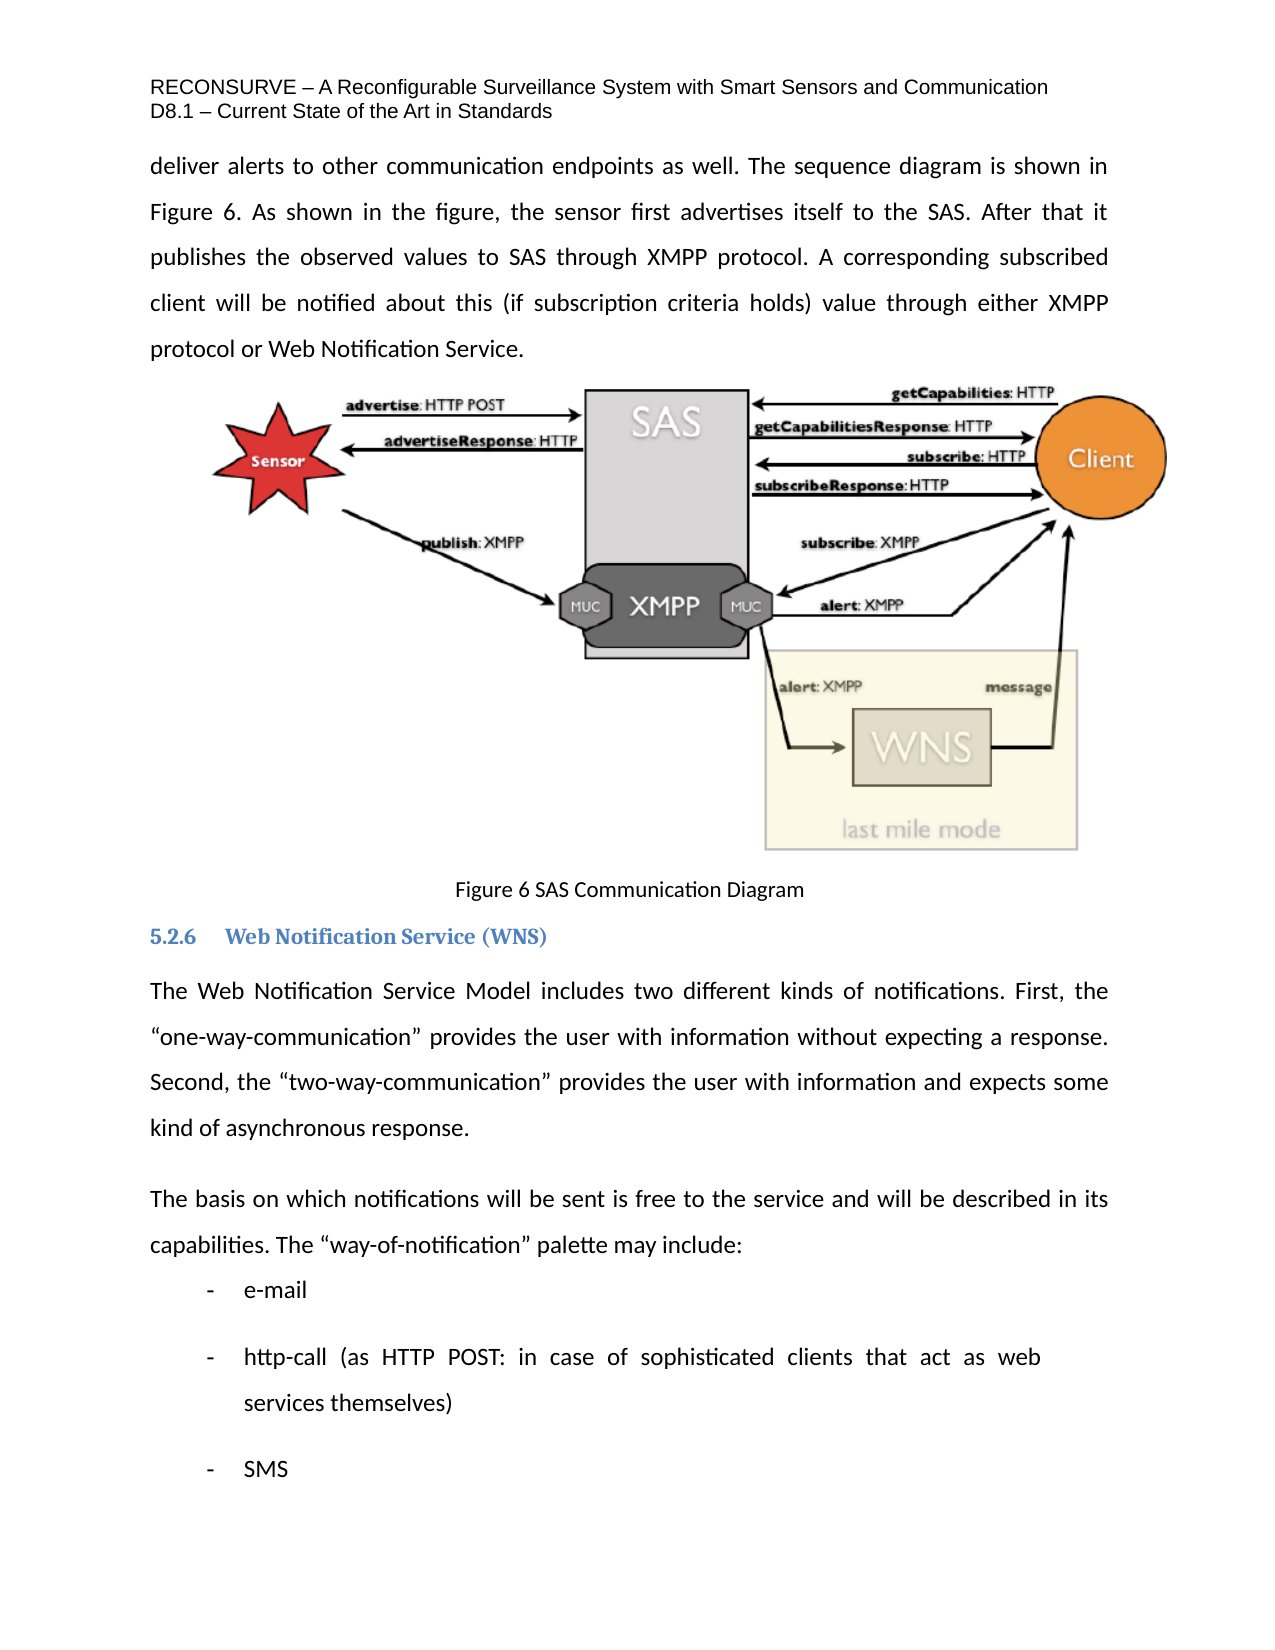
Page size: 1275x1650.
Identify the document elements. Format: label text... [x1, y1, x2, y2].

text Figure 6 SAS Communication Diagram [150, 875, 1110, 903]
text The Web Notification Service Model includes two different kinds of notifications. First, the “one-way-communication” provides the user with information without expecting a response. Second, the “two-way-communication” provides the user with information and expects some kind of asynchronous response. [150, 975, 1110, 1143]
subtitle Web Notification Service (WNS) [150, 924, 1110, 950]
list http-call (as HTTP POST: in case of sophisticated clients that act as web services themselves) [206, 1341, 1042, 1417]
list e-mail [206, 1274, 1042, 1305]
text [150, 150, 1110, 363]
text The basis on which notifications will be sent is free to the service and will be described in its capabilities. The “way-of-notification” palette may include: [150, 1183, 1110, 1259]
list SMS [206, 1453, 1042, 1484]
picture [206, 378, 1182, 862]
